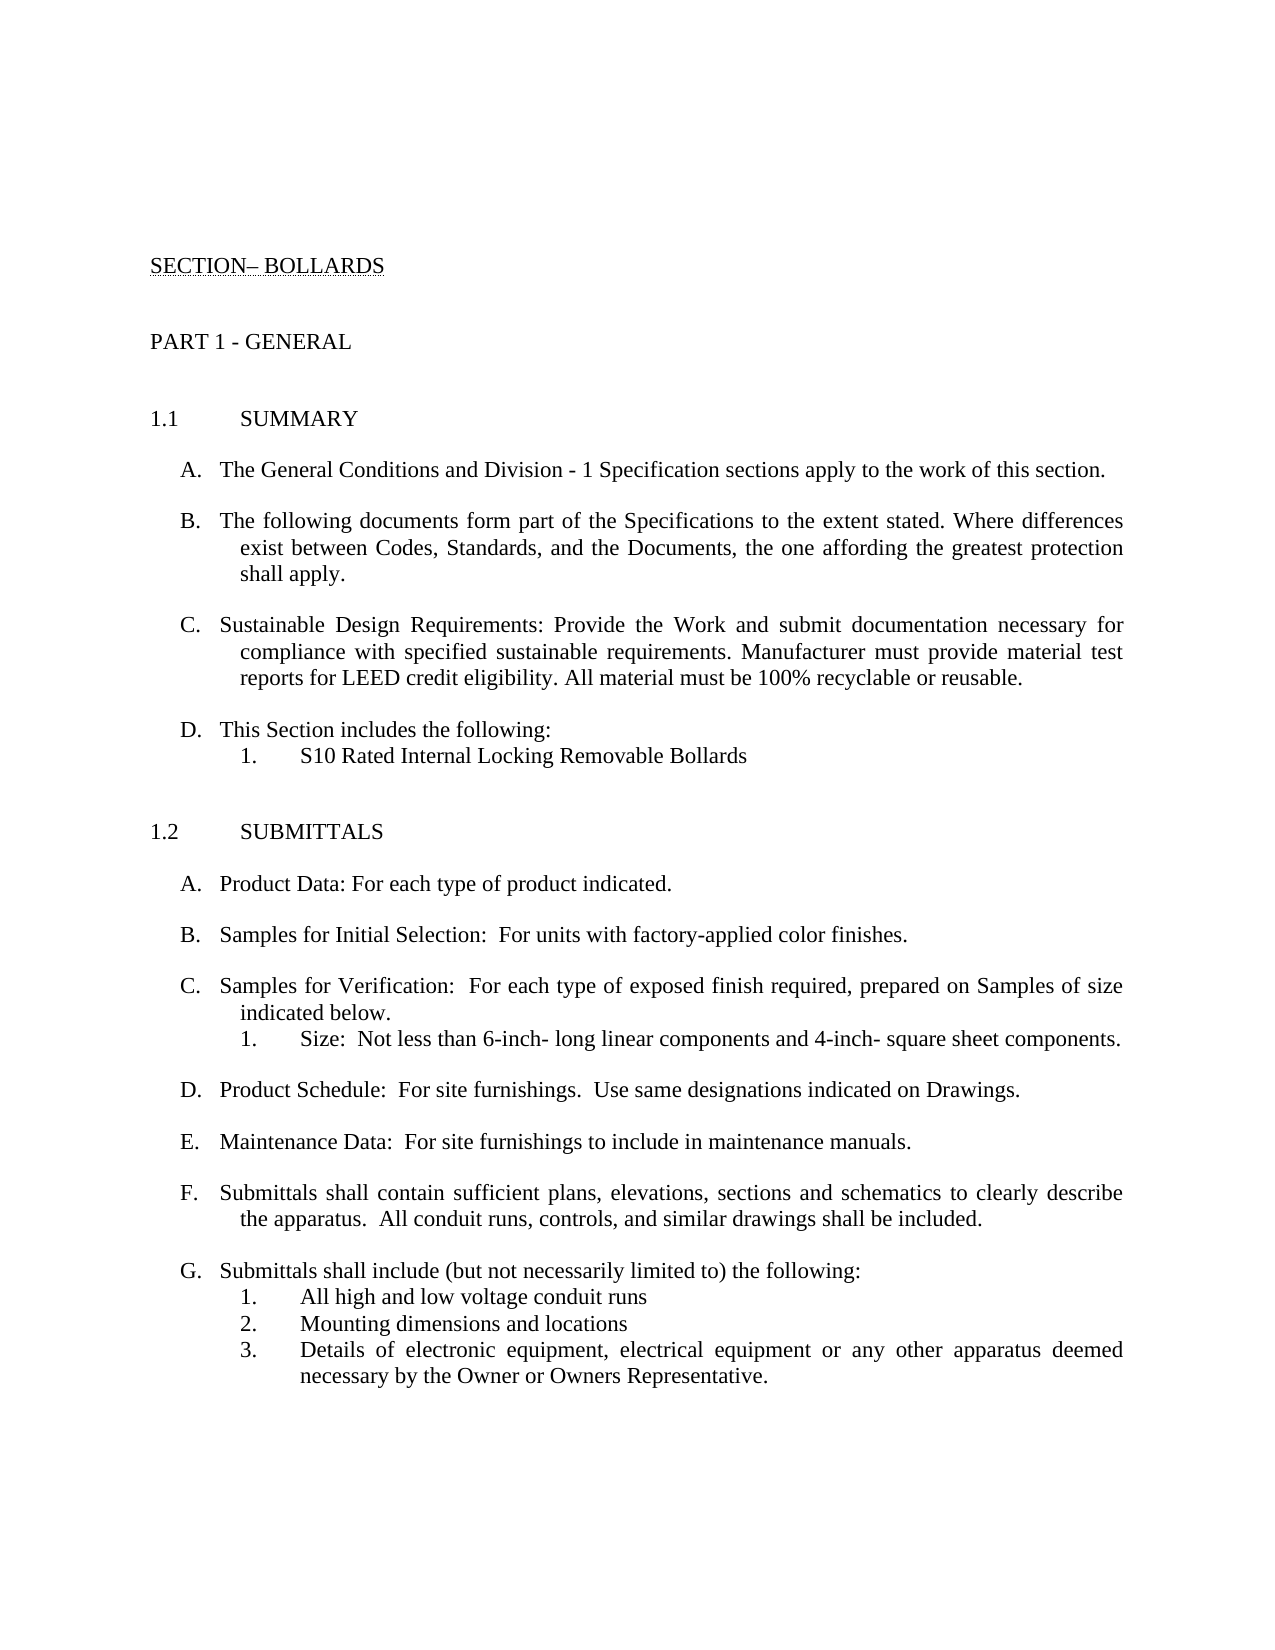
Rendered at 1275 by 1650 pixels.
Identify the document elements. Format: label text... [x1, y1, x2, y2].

text Samples for Verification: For each type of exposed finish required, prepared on Samples of size indicated below. [180, 972, 1125, 1025]
text This Section includes the following: [180, 716, 1125, 742]
text The General Conditions and Division - 1 Specification sections apply to the work of this section. [180, 456, 1125, 482]
text Size: Not less than 6-inch- long linear components and 4-inch- square sheet components. [240, 1025, 1125, 1051]
text SUMMARY [150, 405, 1125, 431]
text Submittals shall include (but not necessarily limited to) the following: [180, 1257, 1125, 1283]
text Maintenance Data: For site furnishings to include in maintenance manuals. [180, 1128, 1125, 1154]
text GENERAL [150, 328, 1125, 355]
text Samples for Initial Selection: For units with factory-applied color finishes. [180, 921, 1125, 947]
text S10 Rated Internal Locking Removable Bollards [240, 742, 1125, 768]
text Product Schedule: For site furnishings. Use same designations indicated on Drawings. [180, 1076, 1125, 1103]
text Submittals shall contain sufficient plans, elevations, sections and schematics to clearly describe the apparatus. All conduit runs, controls, and similar drawings shall be included. [180, 1179, 1125, 1232]
text SUBMITTALS [150, 818, 1125, 845]
text Sustainable Design Requirements: Provide the Work and submit documentation necessary for compliance with specified sustainable requirements. Manufacturer must provide material test reports for LEED credit eligibility. All material must be 100% recyclable or reusable. [180, 612, 1125, 691]
text SECTION– BOLLARDS [150, 252, 1125, 278]
text Mounting dimensions and locations [240, 1309, 1125, 1336]
text Product Data: For each type of product indicated. [180, 870, 1125, 896]
text All high and low voltage conduit runs [240, 1283, 1125, 1309]
text Details of electronic equipment, electrical equipment or any other apparatus deemed necessary by the Owner or Owners Representative. [240, 1336, 1125, 1389]
text The following documents form part of the Specifications to the extent stated. Where differences exist between Codes, Standards, and the Documents, the one affording the greatest protection shall apply. [180, 507, 1125, 587]
